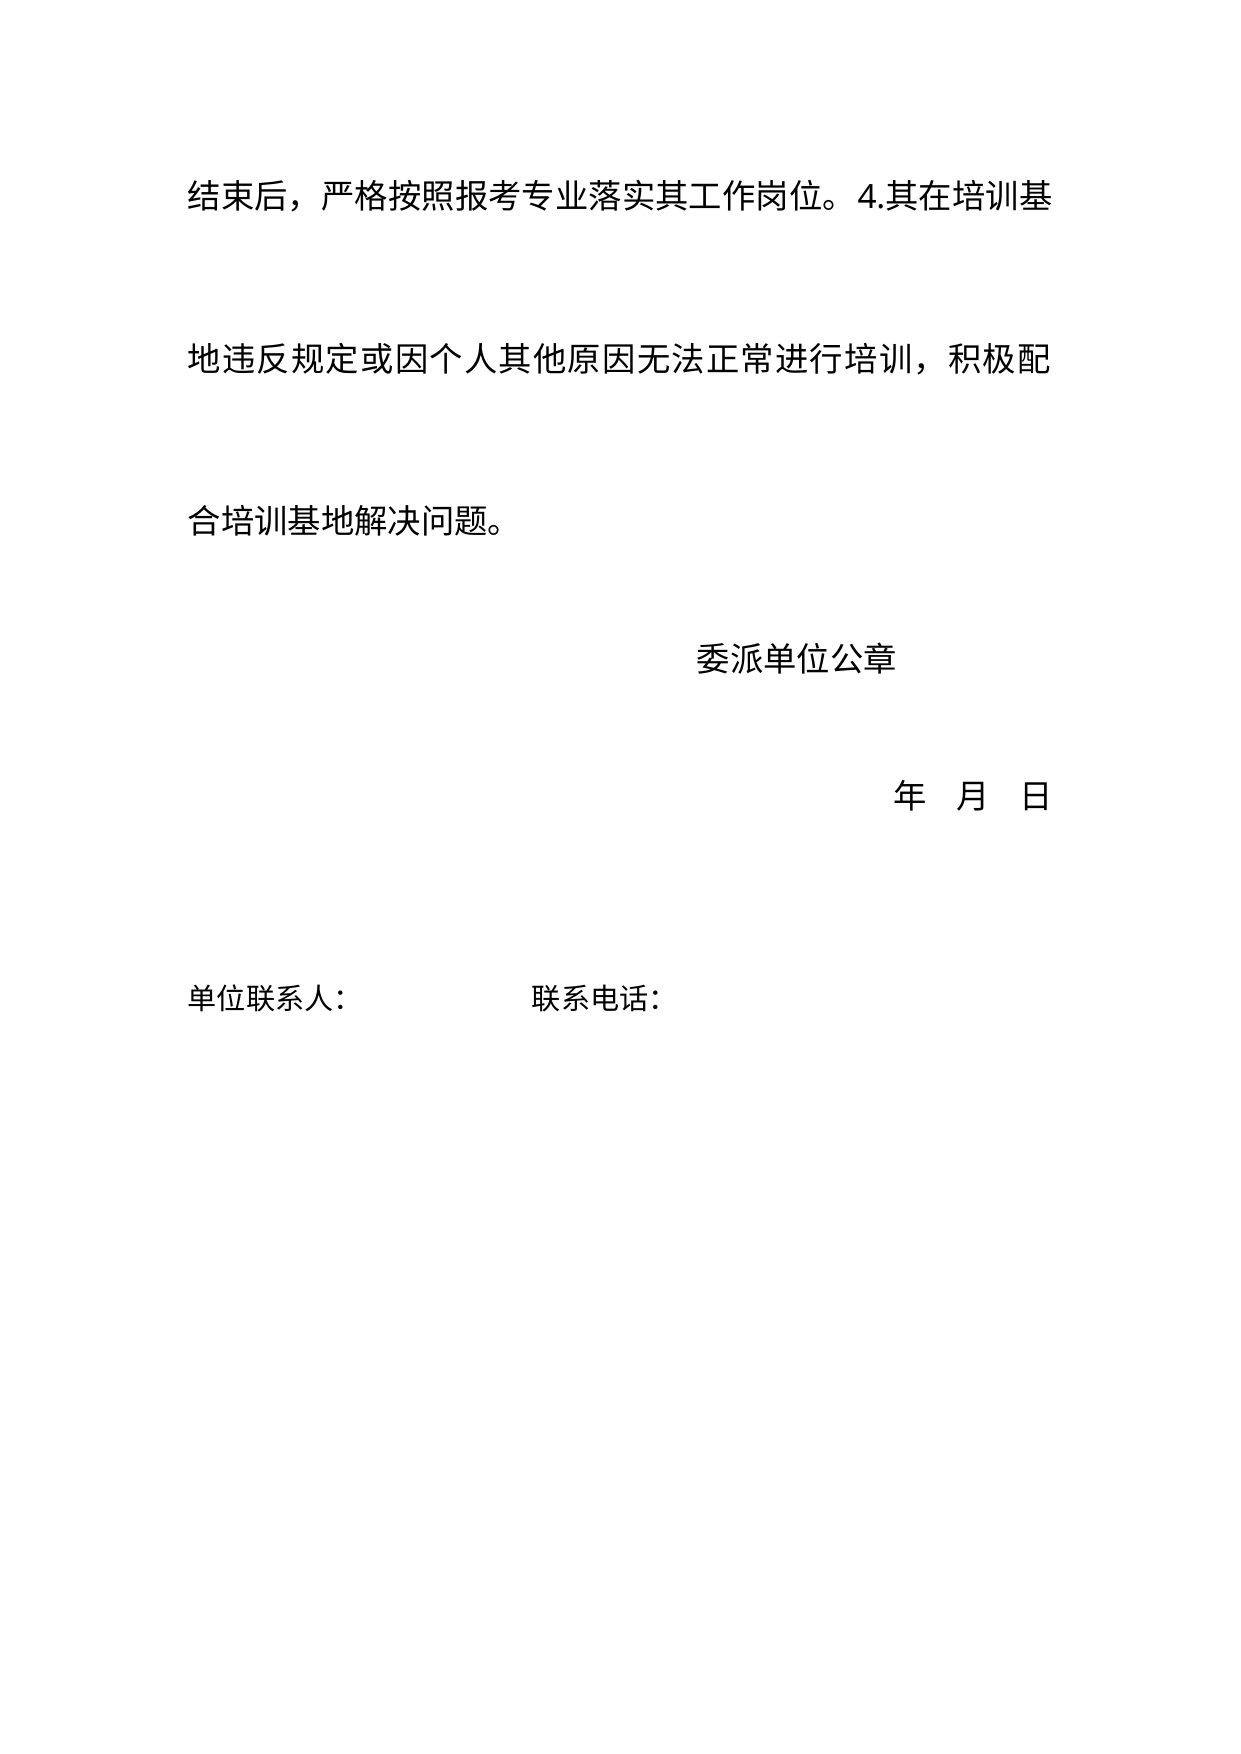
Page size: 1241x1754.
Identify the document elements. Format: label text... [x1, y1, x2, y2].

text 年 月 日 [187, 762, 1053, 827]
text 单位联系人： 联系电话： [187, 964, 1053, 1029]
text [187, 162, 1053, 552]
text 委派单位公章 [187, 624, 1053, 689]
